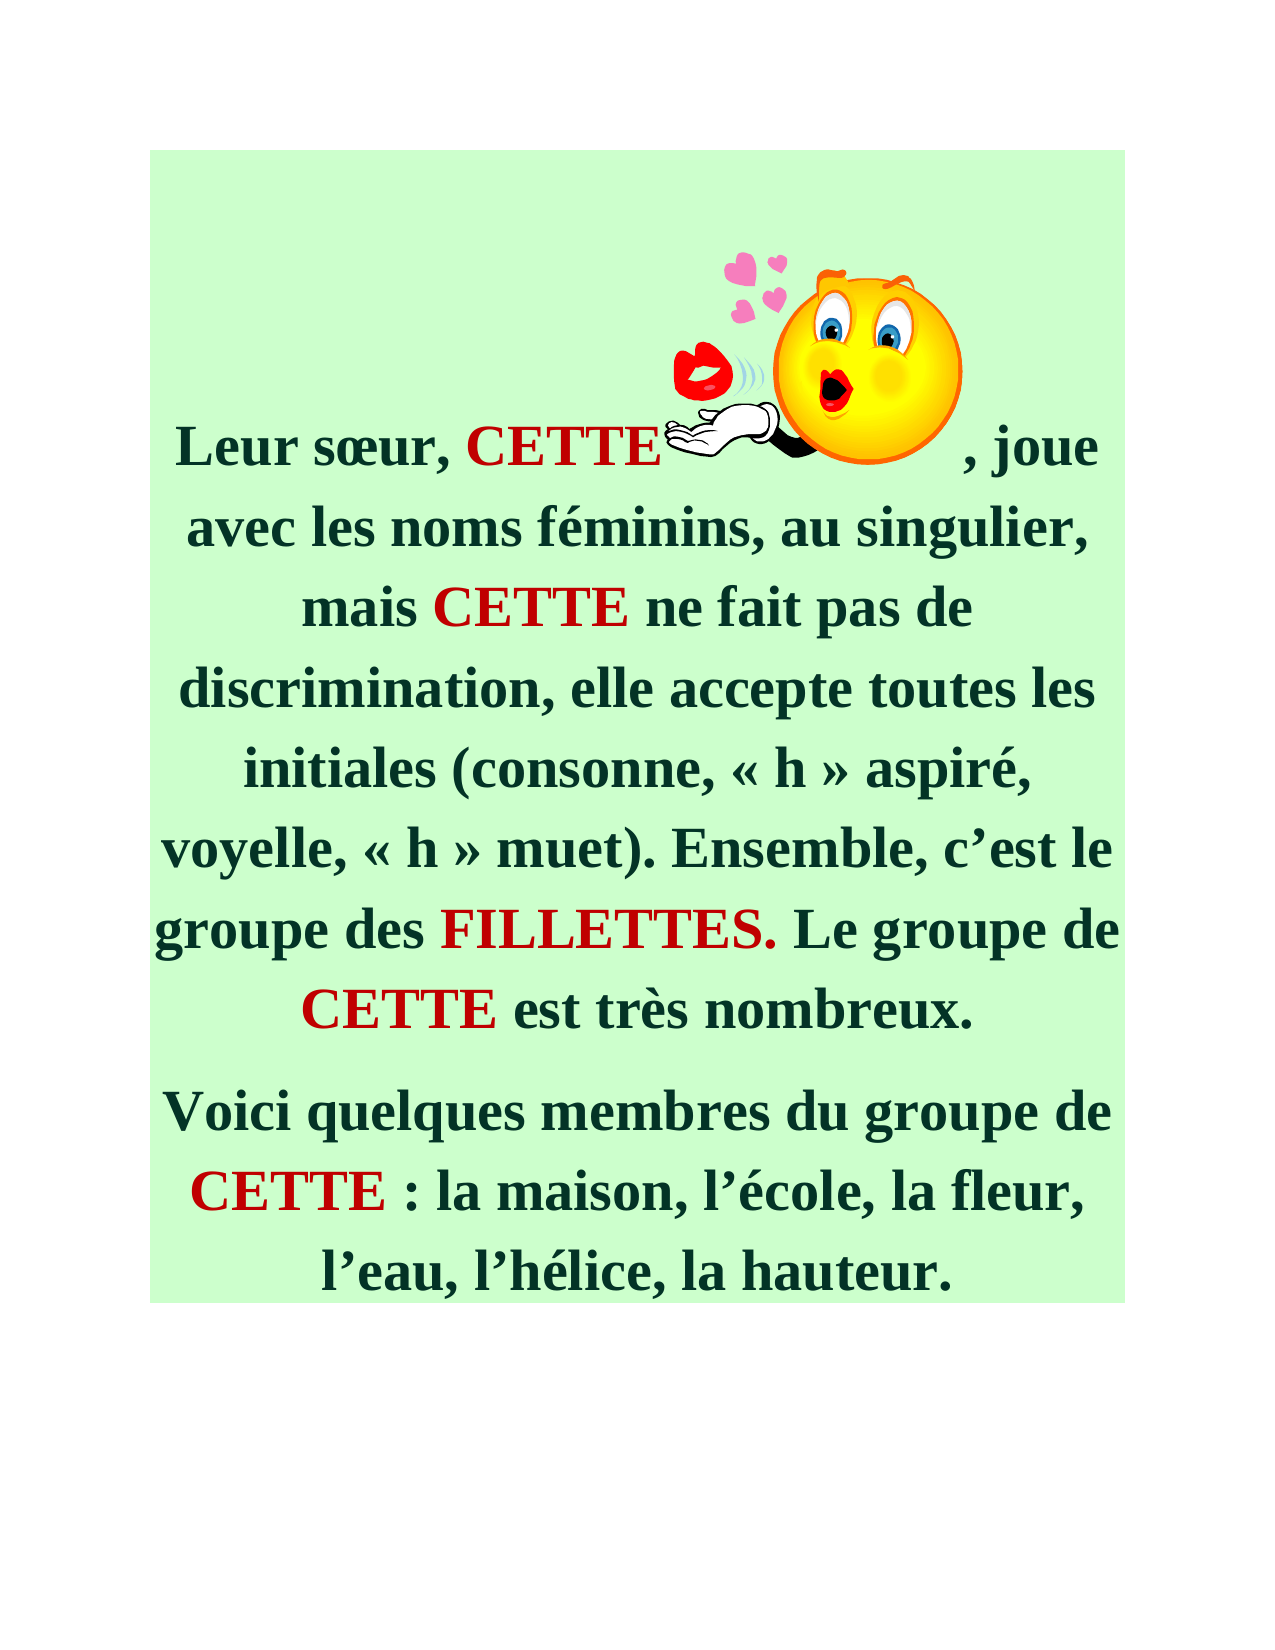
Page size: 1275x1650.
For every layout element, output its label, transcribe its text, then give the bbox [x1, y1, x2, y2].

text Leur sœur, CETTE, joue avec les noms féminins, au singulier, mais CETTE ne fait pas de discrimination, elle accepte toutes les initiales (consonne, « h » aspiré, voyelle, « h » muet). Ensemble, c’est le groupe des FILLETTES. Le groupe de CETTE est très nombreux. [150, 251, 1125, 1041]
text Voici quelques membres du groupe de CETTE : la maison, l’école, la fleur, l’eau, l’hélice, la hauteur. [150, 1076, 1125, 1303]
